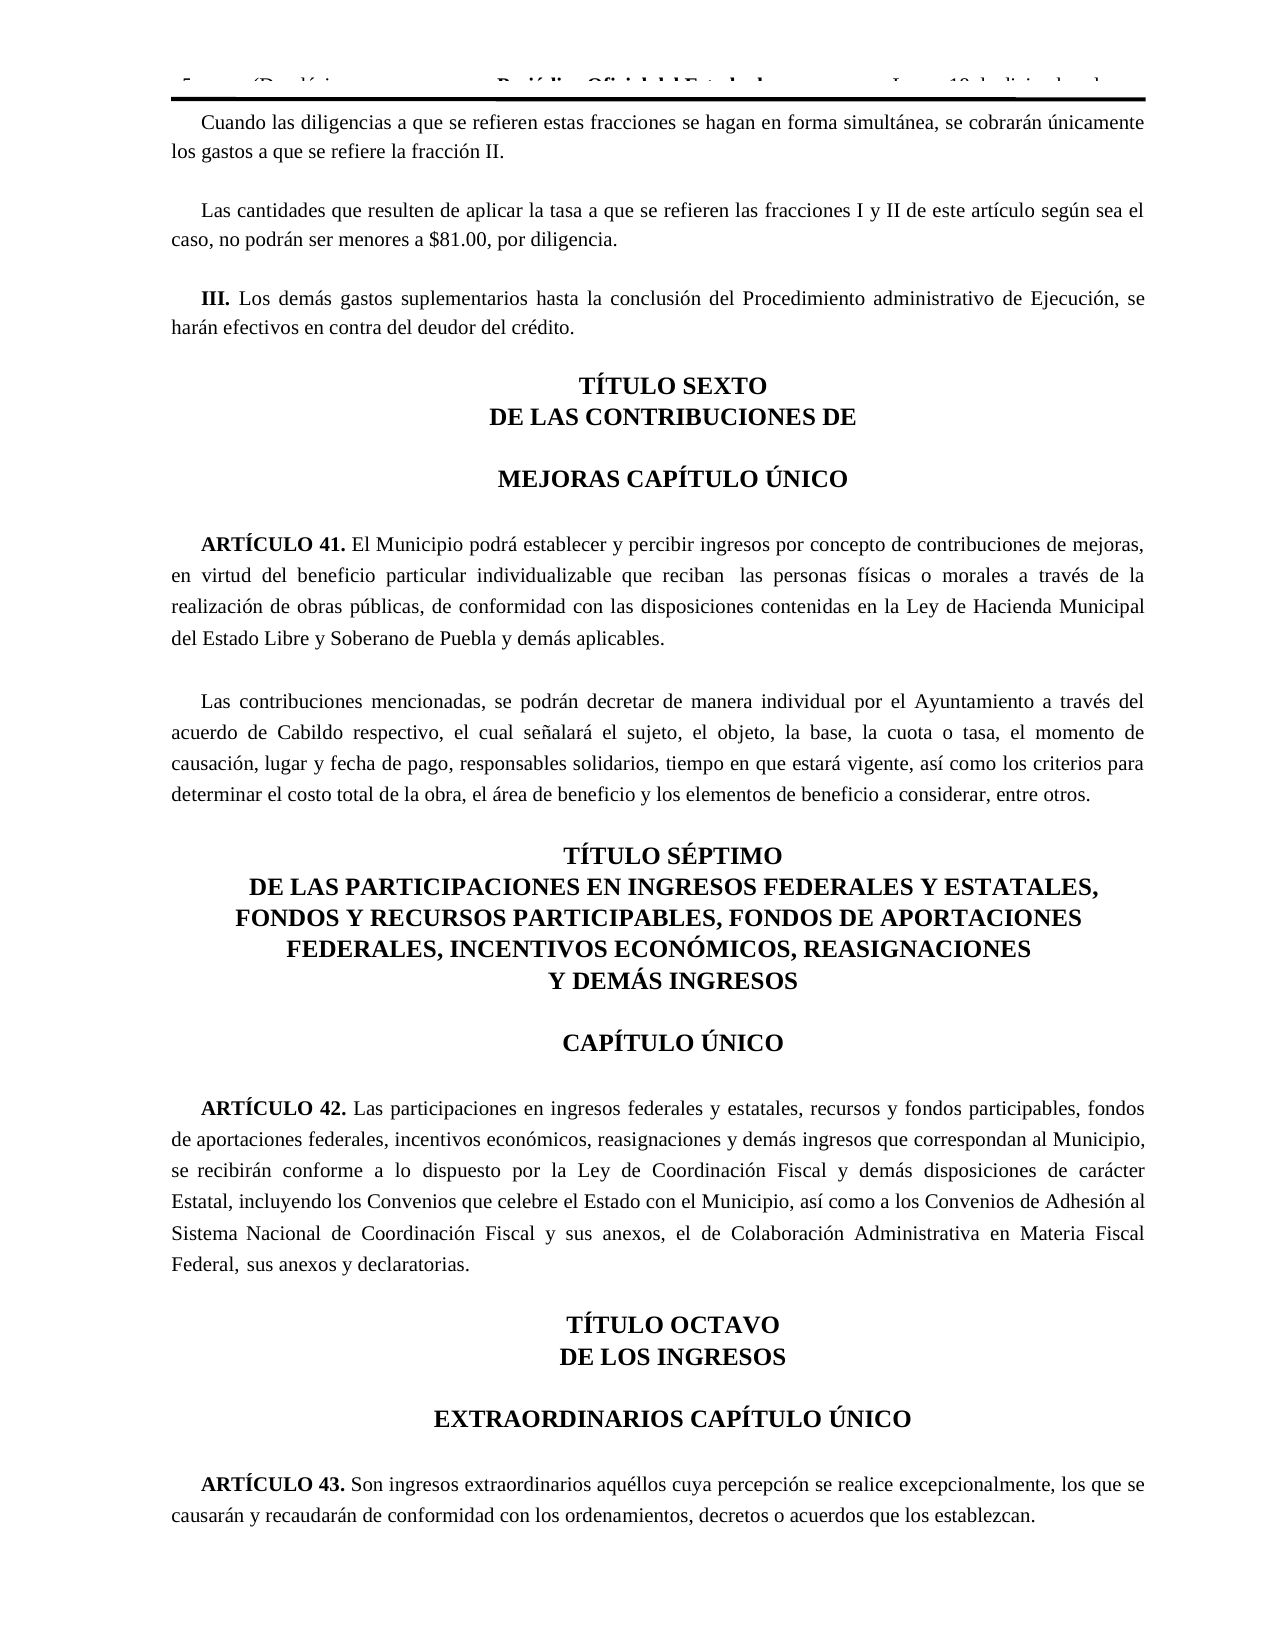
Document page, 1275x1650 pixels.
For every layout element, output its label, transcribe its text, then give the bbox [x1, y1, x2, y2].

text Las cantidades que resulten de aplicar la tasa a que se refieren las fracciones I y II de este artículo según sea el caso, no podrán ser menores a $81.00, por diligencia. [171, 198, 1145, 251]
text FEDERALES, INCENTIVOS ECONÓMICOS, REASIGNACIONES [286, 934, 1156, 963]
text DE LOS INGRESOS EXTRAORDINARIOS CAPÍTULO ÚNICO [432, 1342, 913, 1433]
subtitle TÍTULO SÉPTIMO [189, 841, 1156, 870]
text Cuando las diligencias a que se refieren estas fracciones se hagan en forma simultánea, se cobrarán únicamente los gastos a que se refiere la fracción II. [171, 110, 1145, 163]
text ARTÍCULO 42. Las participaciones en ingresos federales y estatales, recursos y fondos participables, fondos de aportaciones federales, incentivos económicos, reasignaciones y demás ingresos que correspondan al Municipio, se recibirán conforme a lo dispuesto por la Ley de Coordinación Fiscal y demás disposiciones de carácter Estatal, incluyendo los Convenios que celebre el Estado con el Municipio, así como a los Convenios de Adhesión al Sistema Nacional de Coordinación Fiscal y sus anexos, el de Colaboración Administrativa en Materia Fiscal Federal, sus anexos y declaratorias. [171, 1096, 1145, 1276]
text ARTÍCULO 43. Son ingresos extraordinarios aquéllos cuya percepción se realice excepcionalmente, los que se causarán y recaudarán de conformidad con los ordenamientos, decretos o acuerdos que los establezcan. [171, 1472, 1145, 1527]
text ARTÍCULO 41. El Municipio podrá establecer y percibir ingresos por concepto de contribuciones de mejoras, en virtud del beneficio particular individualizable que reciban las personas físicas o morales a través de la realización de obras públicas, de conformidad con las disposiciones contenidas en la Ley de Hacienda Municipal del Estado Libre y Soberano de Puebla y demás aplicables. [171, 532, 1145, 650]
text Las contribuciones mencionadas, se podrán decretar de manera individual por el Ayuntamiento a través del acuerdo de Cabildo respectivo, el cual señalará el sujeto, el objeto, la base, la cuota o tasa, el momento de causación, lugar y fecha de pago, responsables solidarios, tiempo en que estará vigente, así como los criterios para determinar el costo total de la obra, el área de beneficio y los elementos de beneficio a considerar, entre otros. [171, 688, 1145, 806]
text Y DEMÁS INGRESOS CAPÍTULO ÚNICO [548, 966, 798, 1057]
text DE LAS CONTRIBUCIONES DE MEJORAS CAPÍTULO ÚNICO [425, 402, 920, 493]
list Los demás gastos suplementarios hasta la conclusión del Procedimiento administrativo de Ejecución, se harán efectivos en contra del deudor del crédito. [171, 285, 1145, 339]
subtitle TÍTULO OCTAVO [565, 1311, 781, 1339]
subtitle TÍTULO SEXTO [565, 371, 781, 400]
text DE LAS PARTICIPACIONES EN INGRESOS FEDERALES Y ESTATALES, FONDOS Y RECURSOS PARTICIPABLES, FONDOS DE APORTACIONES [235, 872, 1145, 932]
